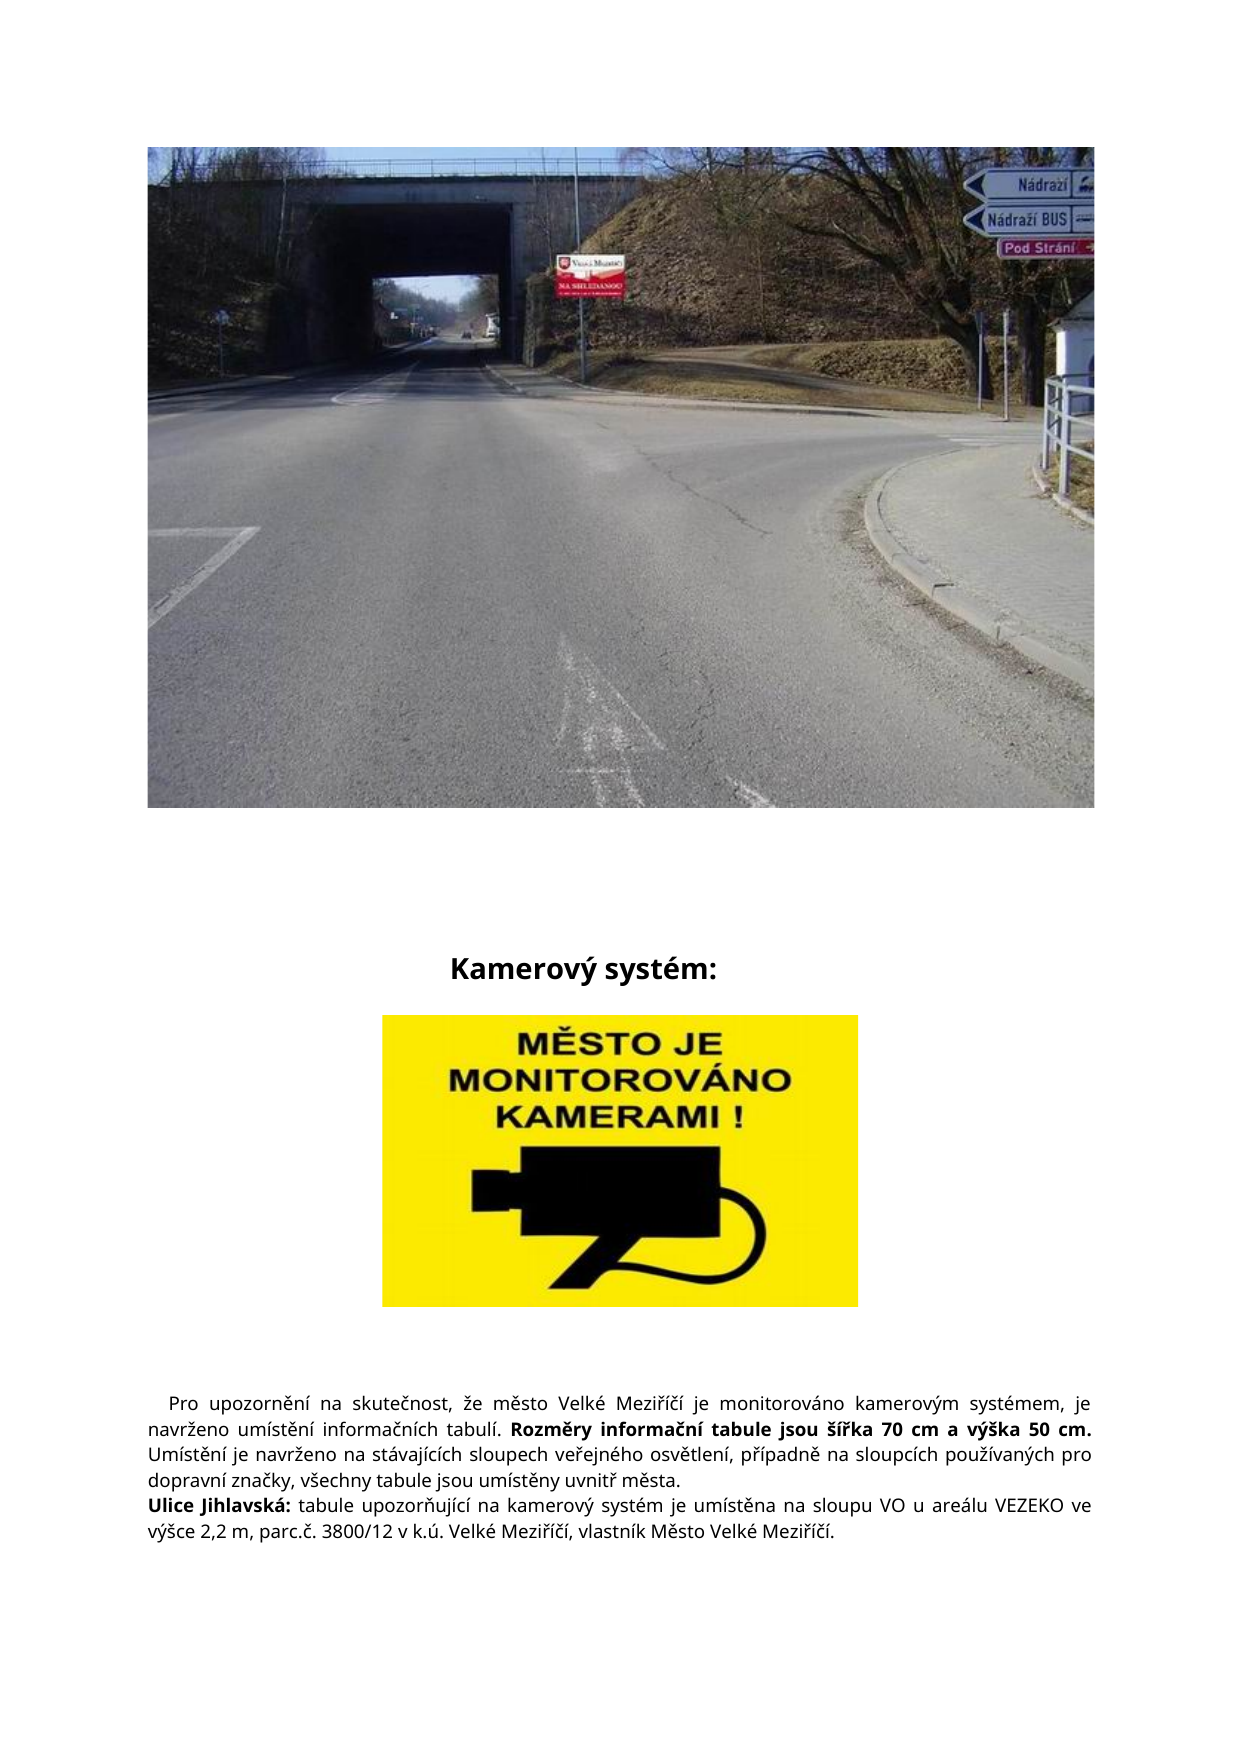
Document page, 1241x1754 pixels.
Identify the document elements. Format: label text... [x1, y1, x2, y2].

picture [147, 147, 1095, 808]
picture [382, 1015, 859, 1307]
list Kamerový systém: [223, 949, 1093, 988]
text Ulice Jihlavská: tabule upozorňující na kamerový systém je umístěna na sloupu VO u areálu VEZEKO ve výšce 2,2 m, parc.č. 3800/12 v k.ú. Velké Meziříčí, vlastník Město Velké Meziříčí. [148, 1493, 1093, 1544]
text Pro upozornění na skutečnost, že město Velké Meziříčí je monitorováno kamerovým systémem, je navrženo umístění informačních tabulí. Rozměry informační tabule jsou šířka 70 cm a výška 50 cm. Umístění je navrženo na stávajících sloupech veřejného osvětlení, případně na sloupcích používaných pro dopravní značky, všechny tabule jsou umístěny uvnitř města. [148, 1391, 1093, 1493]
